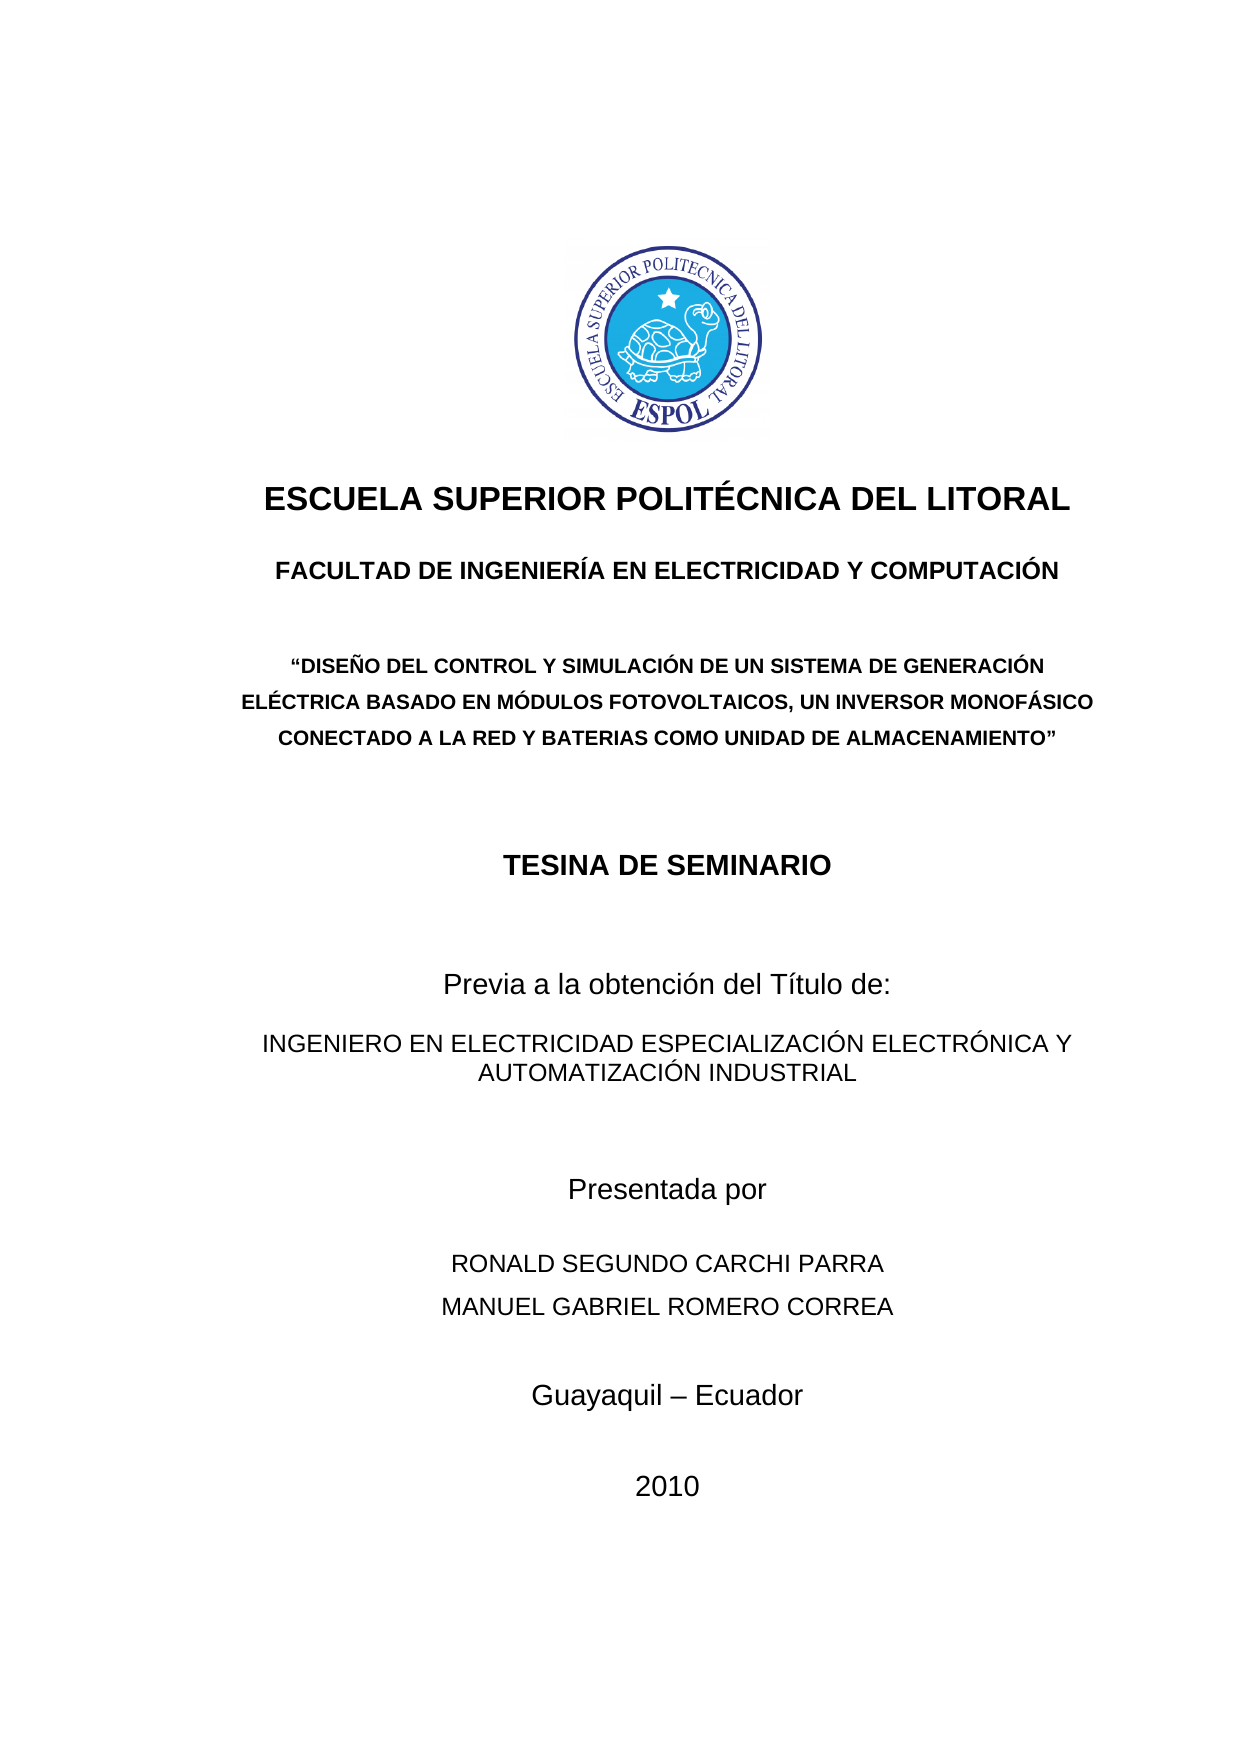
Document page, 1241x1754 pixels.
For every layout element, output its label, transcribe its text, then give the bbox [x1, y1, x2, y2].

text RONALD SEGUNDO CARCHI PARRA [236, 1206, 1098, 1278]
text Previa a la obtención del Título de: INGENIERO EN ELECTRICIDAD ESPECIALIZACIÓN ELECTRÓNICA Y AUTOMATIZACIÓN INDUSTRIAL [236, 938, 1098, 1115]
text Presentada por [236, 1143, 1098, 1206]
text ESCUELA SUPERIOR POLITÉCNICA DEL LITORAL [236, 479, 1098, 518]
text Guayaquil – Ecuador [236, 1377, 1098, 1411]
text “DISEÑO DEL CONTROL Y SIMULACIÓN DE UN SISTEMA DE GENERACIÓN ELÉCTRICA BASADO EN MÓDULOS FOTOVOLTAICOS, UN INVERSOR MONOFÁSICO CONECTADO A LA RED Y BATERIAS COMO UNIDAD DE ALMACENAMIENTO” [236, 613, 1098, 749]
text FACULTAD DE INGENIERÍA EN ELECTRICIDAD Y COMPUTACIÓN [236, 556, 1098, 613]
text TESINA DE SEMINARIO [236, 819, 1098, 881]
text 2010 [236, 1468, 1098, 1502]
picture [564, 236, 771, 441]
text MANUEL GABRIEL ROMERO CORREA [236, 1292, 1098, 1349]
